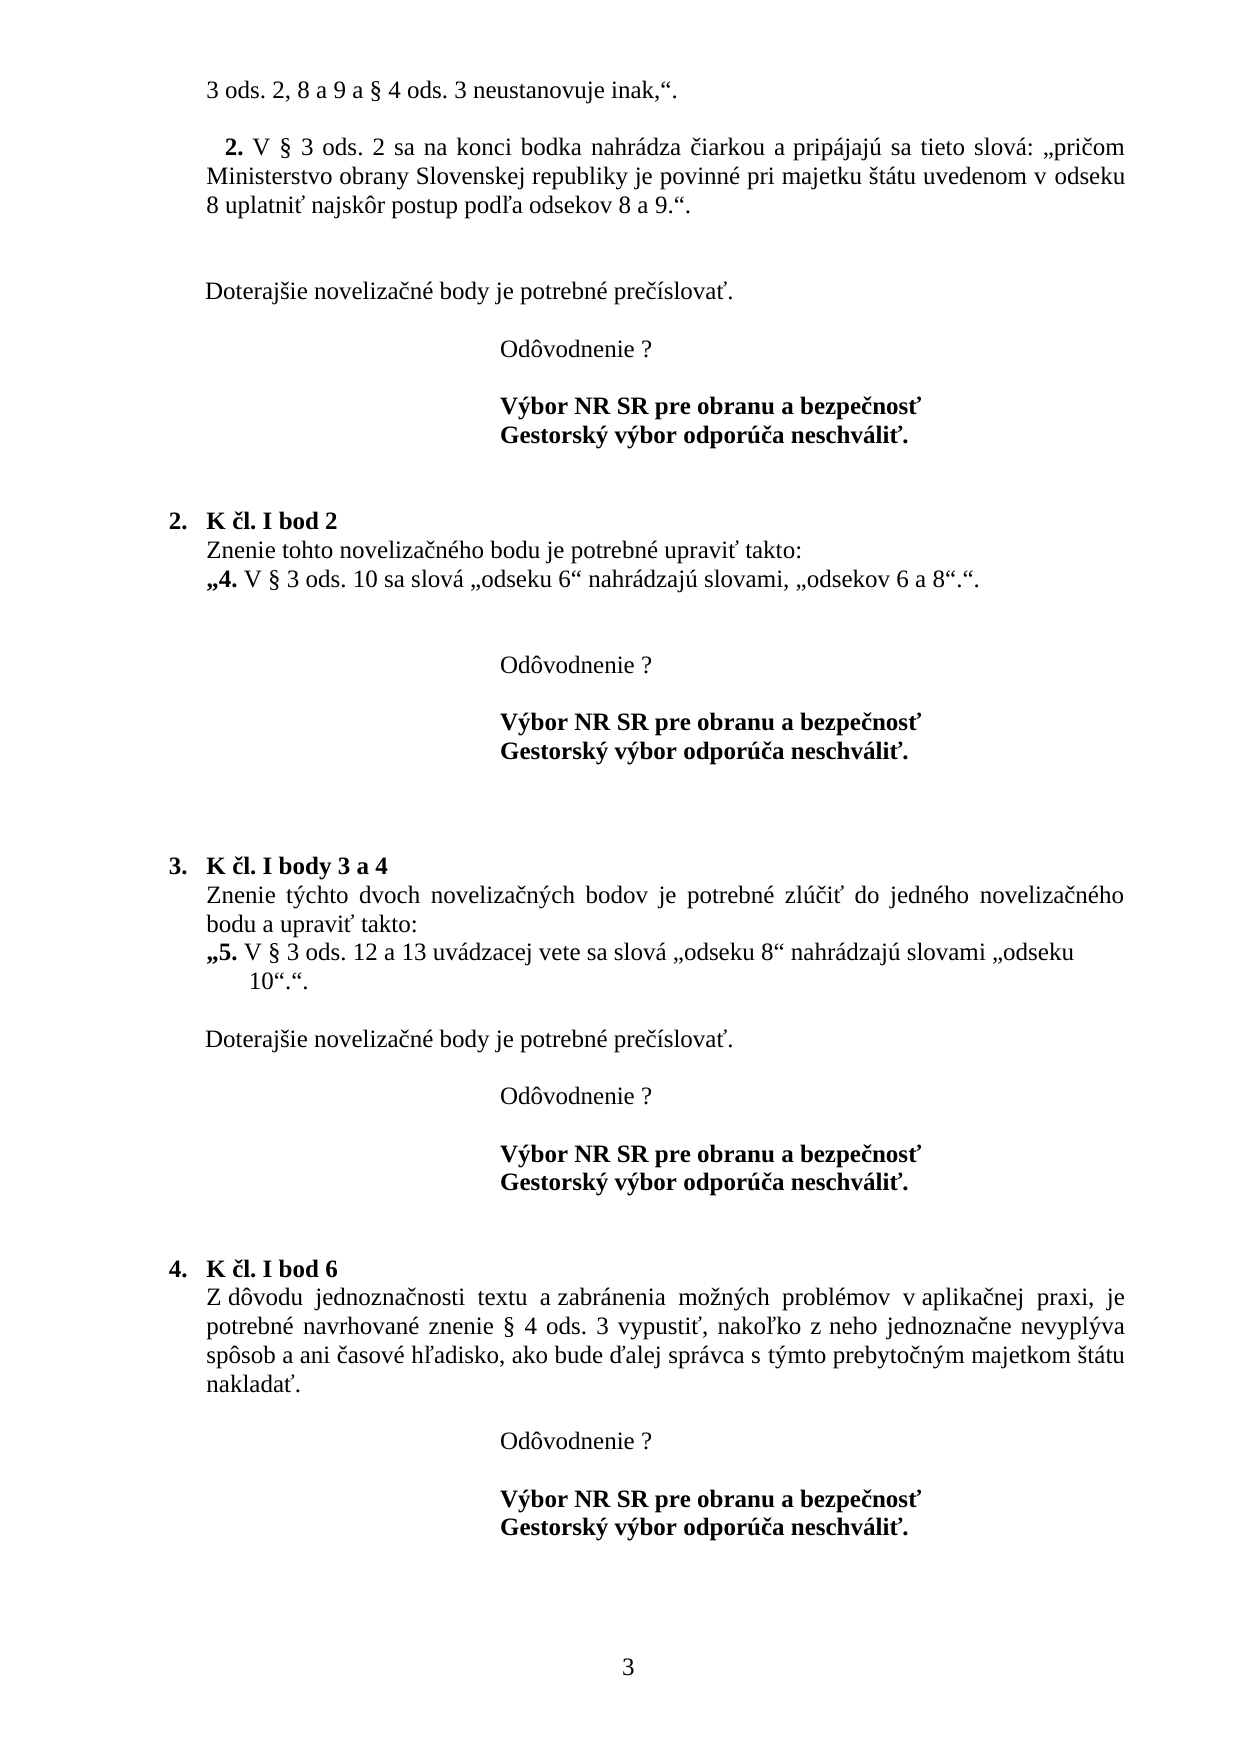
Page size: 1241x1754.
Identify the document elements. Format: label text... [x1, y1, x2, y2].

text Znenie tohto novelizačného bodu je potrebné upraviť takto: [206, 535, 1125, 564]
list K čl. I bod 6 [169, 1254, 1125, 1282]
text Výbor NR SR pre obranu a bezpečnosť [426, 1484, 1125, 1512]
text Odôvodnenie ? [426, 1426, 1125, 1455]
text Výbor NR SR pre obranu a bezpečnosť [426, 1139, 1125, 1167]
text Z dôvodu jednoznačnosti textu a zabránenia možných problémov v aplikačnej praxi, je potrebné navrhované znenie § 4 ods. 3 vypustiť, nakoľko z neho jednoznačne nevyplýva spôsob a ani časové hľadisko, ako bude ďalej správca s týmto prebytočným majetkom štátu nakladať. [206, 1282, 1125, 1397]
text 2. V § 3 ods. 2 sa na konci bodka nahrádza čiarkou a pripájajú sa tieto slová: „pričom Ministerstvo obrany Slovenskej republiky je povinné pri majetku štátu uvedenom v odseku 8 uplatniť najskôr postup podľa odsekov 8 a 9.“. [206, 132, 1125, 219]
text 10“.“. [205, 966, 1125, 995]
text Gestorský výbor odporúča neschváliť. [426, 420, 1125, 449]
text Doterajšie novelizačné body je potrebné prečíslovať. [205, 1024, 1125, 1052]
text Znenie týchto dvoch novelizačných bodov je potrebné zlúčiť do jedného novelizačného bodu a upraviť takto: [206, 880, 1125, 937]
text Výbor NR SR pre obranu a bezpečnosť [426, 707, 1125, 736]
text Odôvodnenie ? [426, 1081, 1125, 1110]
text Gestorský výbor odporúča neschváliť. [426, 1167, 1125, 1196]
list K čl. I bod 2 [169, 506, 1125, 535]
list K čl. I body 3 a 4 [169, 851, 1125, 880]
text „5. V § 3 ods. 12 a 13 uvádzacej vete sa slová „odseku 8“ nahrádzajú slovami „odseku [206, 937, 1125, 966]
text Odôvodnenie ? [426, 650, 1125, 679]
text Výbor NR SR pre obranu a bezpečnosť [426, 391, 1125, 420]
text Odôvodnenie ? [131, 334, 1125, 362]
text „4. V § 3 ods. 10 sa slová „odseku 6“ nahrádzajú slovami, „odsekov 6 a 8“.“. [206, 564, 1125, 592]
text Gestorský výbor odporúča neschváliť. [426, 736, 1125, 765]
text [206, 75, 1125, 104]
text Gestorský výbor odporúča neschváliť. [426, 1512, 1125, 1541]
text Doterajšie novelizačné body je potrebné prečíslovať. [205, 276, 1125, 305]
